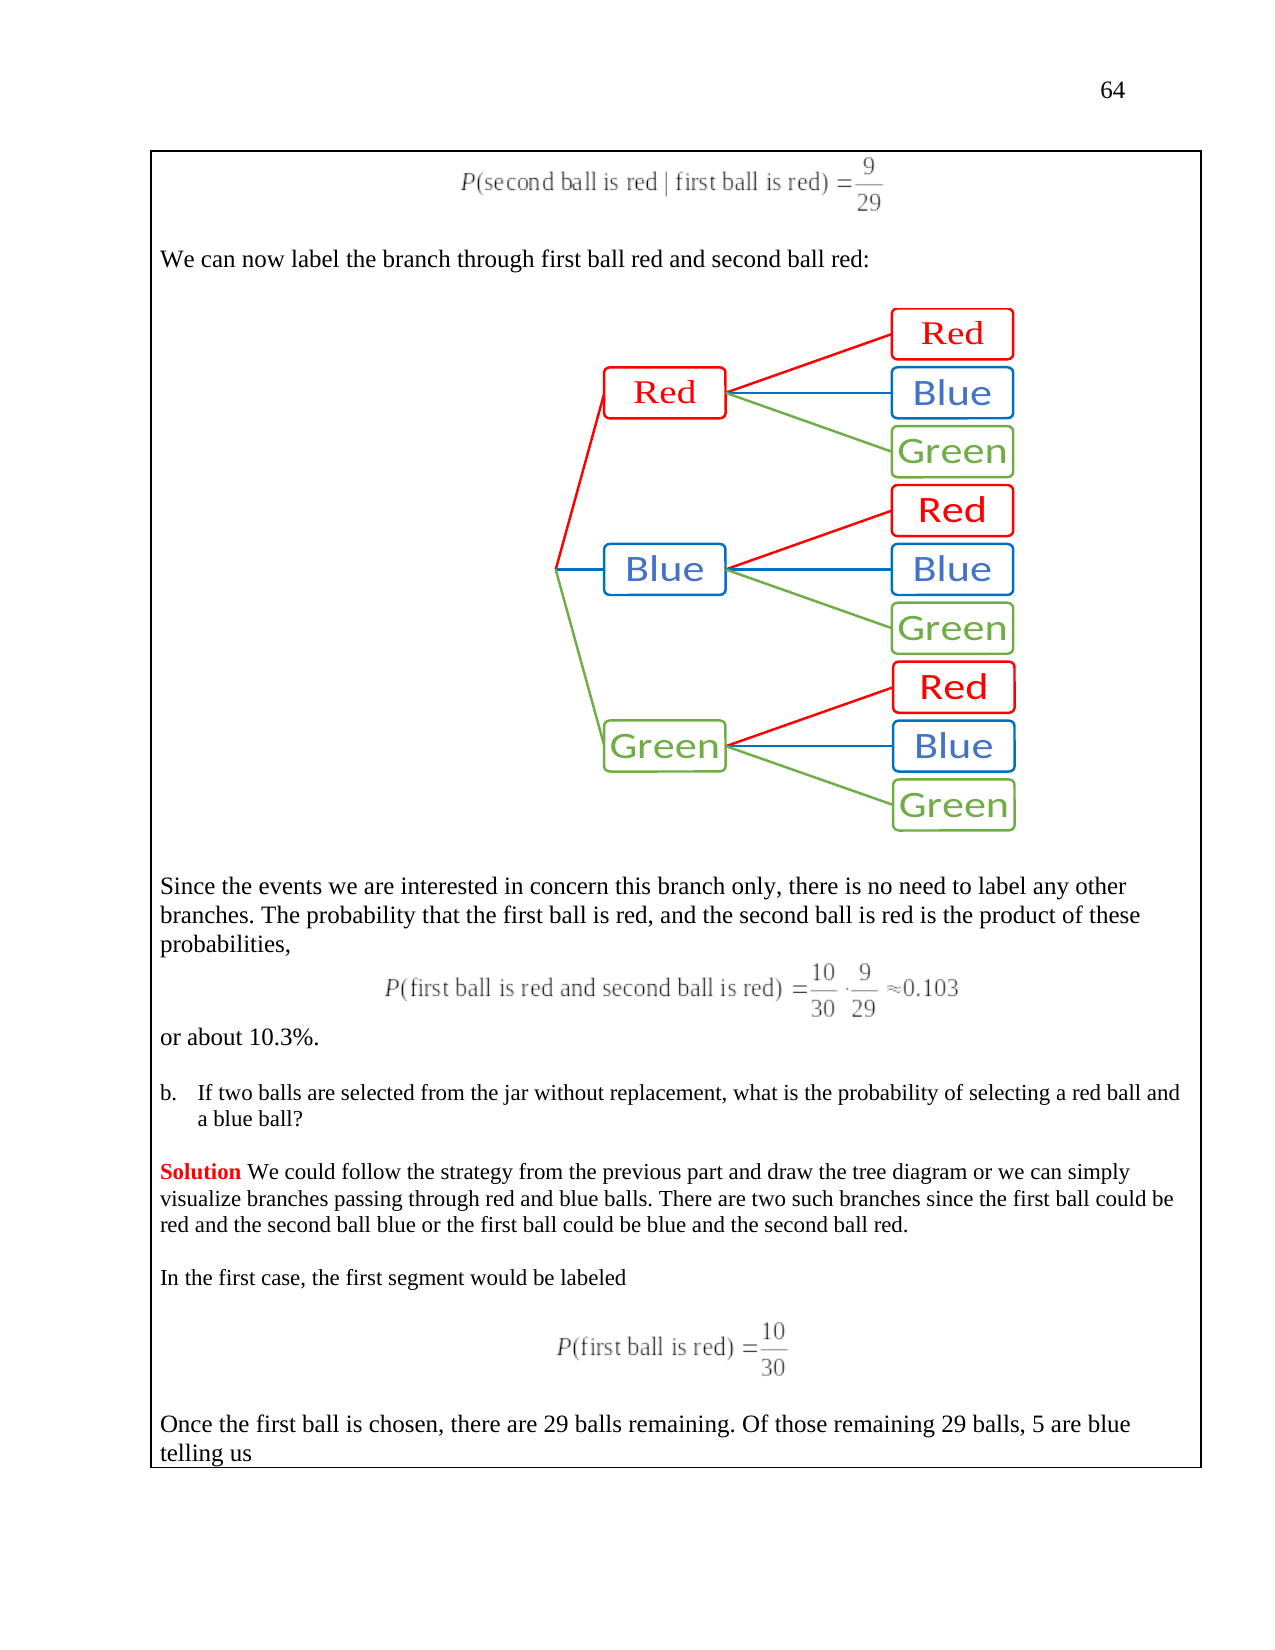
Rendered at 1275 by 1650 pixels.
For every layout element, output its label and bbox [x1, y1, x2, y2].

table_header [152, 152, 1200, 1467]
